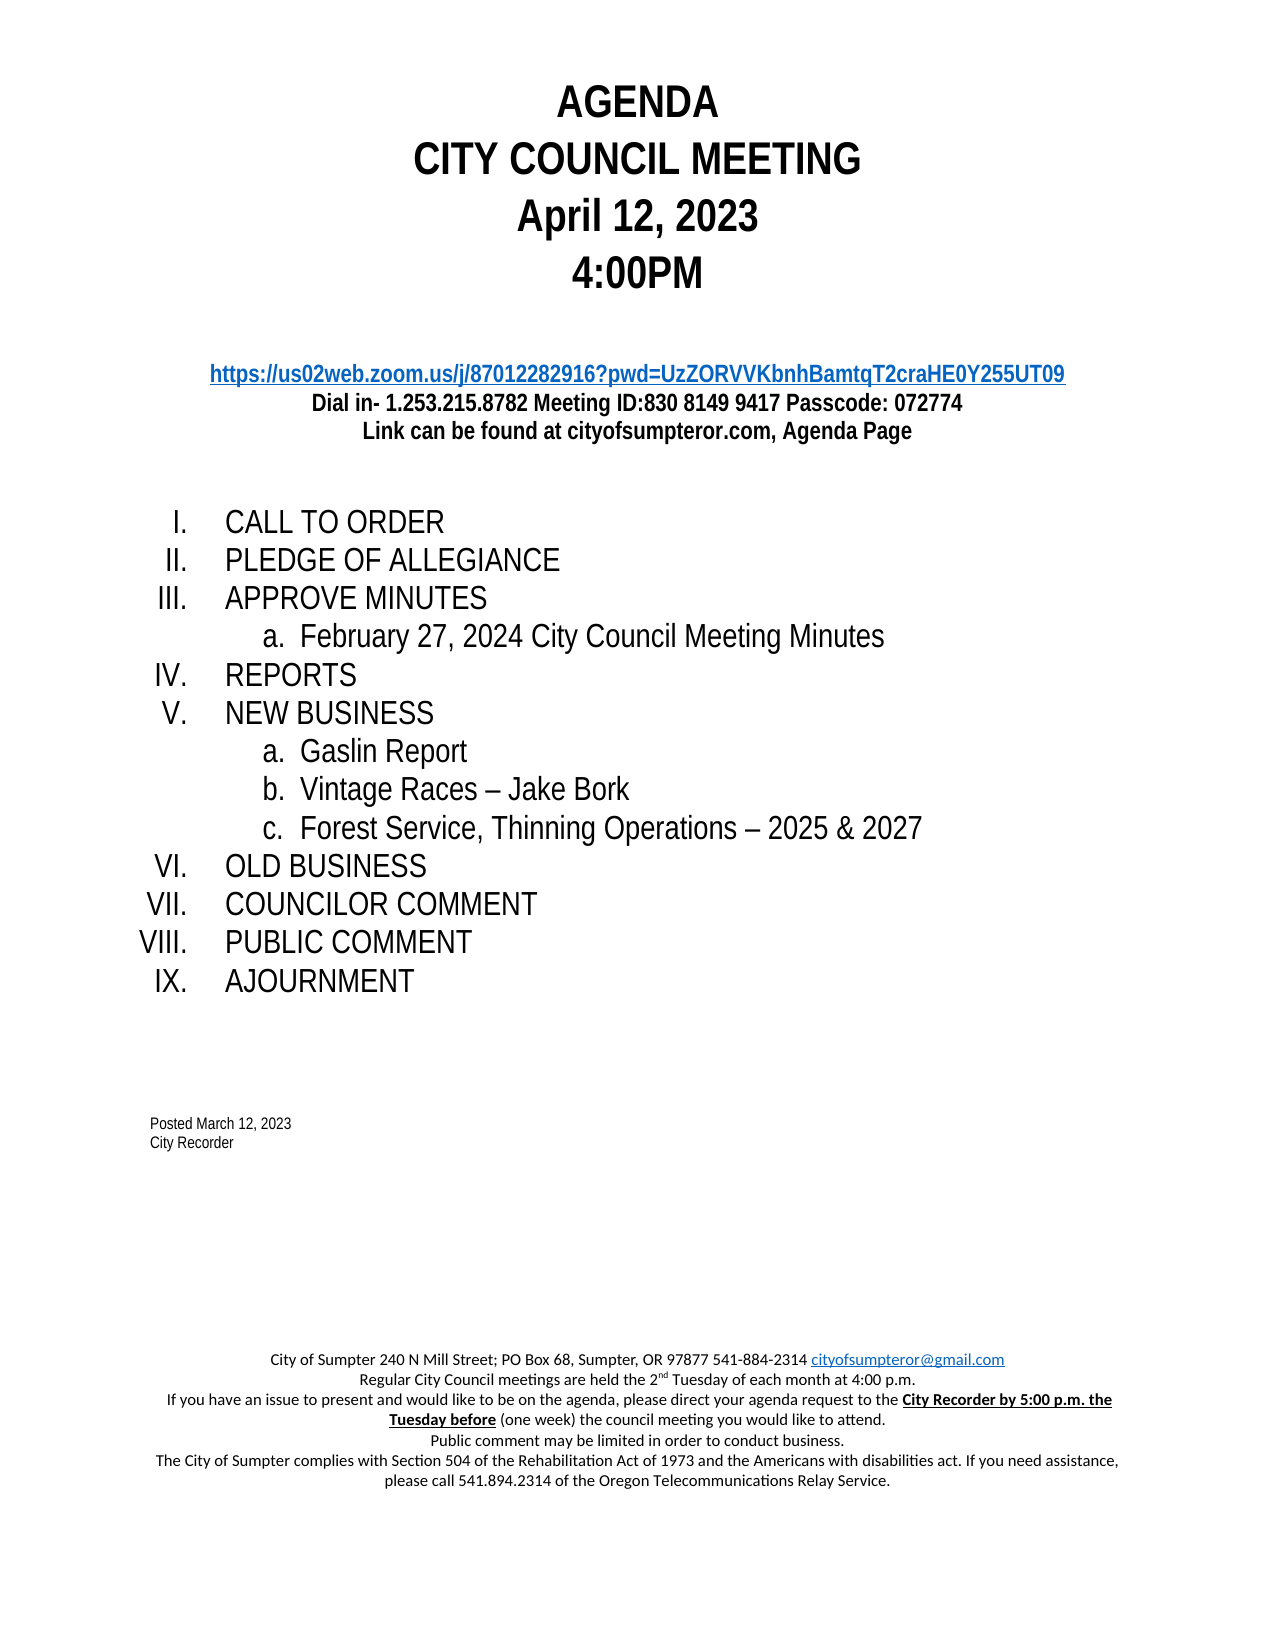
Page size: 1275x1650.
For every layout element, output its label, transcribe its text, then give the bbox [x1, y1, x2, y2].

list Forest Service, Thinning Operations – 2025 & 2027 [262, 808, 1125, 846]
text Posted March 12, 2023 [150, 1114, 1125, 1133]
text 4:00PM [150, 245, 1125, 298]
list Gaslin Report [262, 731, 1125, 770]
list NEW BUSINESS [187, 693, 1125, 731]
list PUBLIC COMMENT [187, 923, 1125, 961]
text April 12, 2023 [150, 188, 1125, 241]
text CITY COUNCIL MEETING [150, 132, 1125, 184]
list OLD BUSINESS [187, 846, 1125, 884]
text https://us02web.zoom.us/j/87012282916?pwd=UzZORVVKbnhBamtqT2craHE0Y255UT09 [150, 359, 1125, 387]
text AGENDA [150, 75, 1125, 128]
list REPORTS [187, 655, 1125, 693]
text City Recorder [150, 1133, 1125, 1152]
list AJOURNMENT [187, 961, 1125, 999]
text Dial in- 1.253.215.8782 Meeting ID:830 8149 9417 Passcode: 072774 [150, 387, 1125, 416]
list February 27, 2024 City Council Meeting Minutes [262, 617, 1125, 655]
list COUNCILOR COMMENT [187, 884, 1125, 923]
list Vintage Races – Jake Bork [262, 770, 1125, 808]
list APPROVE MINUTES [187, 578, 1125, 617]
text Link can be found at cityofsumpteror.com, Agenda Page [150, 416, 1125, 445]
list CALL TO ORDER [187, 502, 1125, 540]
list PLEDGE OF ALLEGIANCE [187, 540, 1125, 578]
